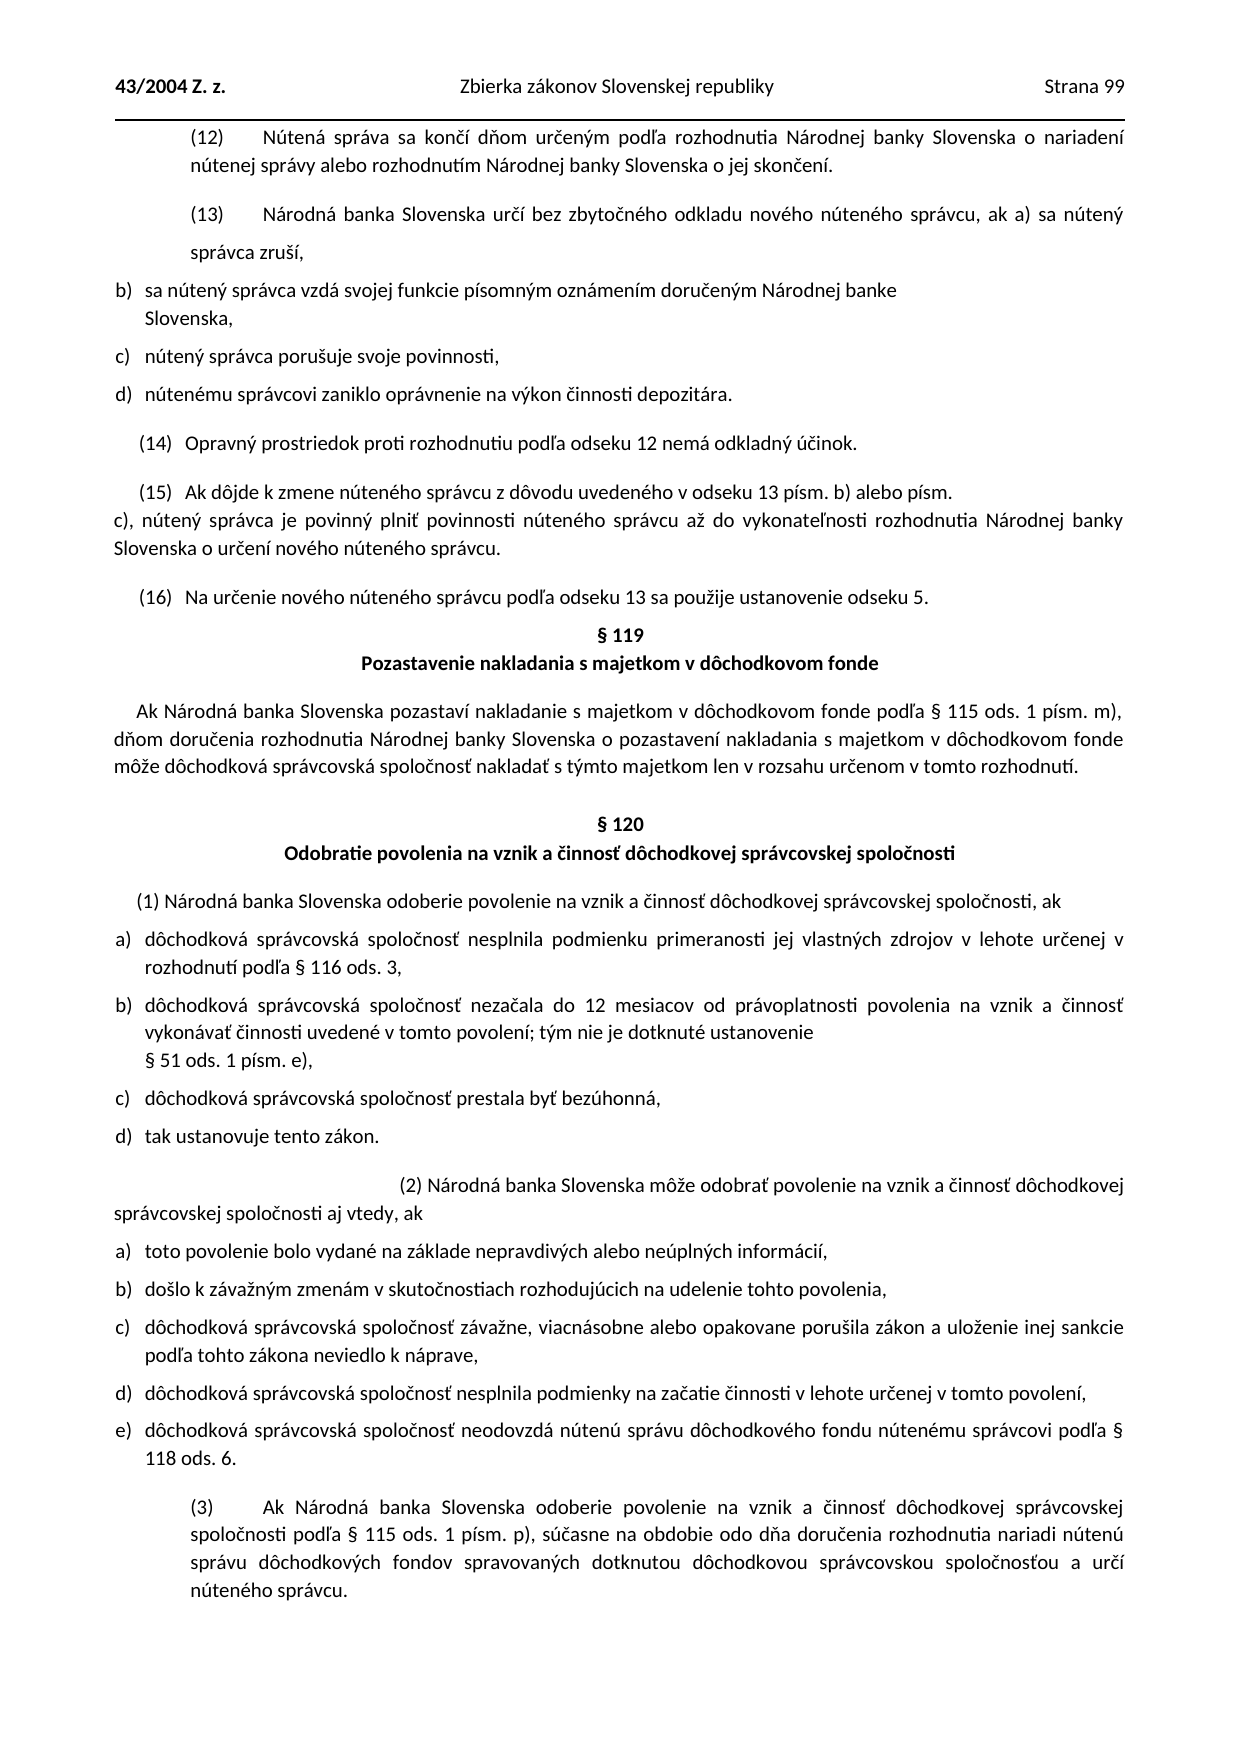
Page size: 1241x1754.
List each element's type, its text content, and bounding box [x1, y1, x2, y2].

text (1) Národná banka Slovenska odoberie povolenie na vznik a činnosť dôchodkovej správcovskej spoločnosti, ak [113, 888, 1125, 914]
list nútený správca porušuje svoje povinnosti, [115, 343, 1125, 369]
list dôchodková správcovská spoločnosť prestala byť bezúhonná, [115, 1085, 1125, 1111]
list dôchodková správcovská spoločnosť závažne, viacnásobne alebo opakovane porušila zákon a uloženie inej sankcie podľa tohto zákona neviedlo k náprave, [115, 1314, 1125, 1367]
text správcovskej spoločnosti aj vtedy, ak [113, 1200, 1125, 1226]
text c), nútený správca je povinný plniť povinnosti núteného správcu až do vykonateľnosti rozhodnutia Národnej banky Slovenska o určení nového núteného správcu. [113, 508, 1125, 561]
text Odobratie povolenia na vznik a činnosť dôchodkovej správcovskej spoločnosti [156, 840, 1084, 865]
list dôchodková správcovská spoločnosť nesplnila podmienku primeranosti jej vlastných zdrojov v lehote určenej v rozhodnutí podľa § 116 ods. 3, [115, 926, 1125, 979]
list sa nútený správca vzdá svojej funkcie písomným oznámením doručeným Národnej banke [115, 278, 1125, 303]
list Národná banka Slovenska určí bez zbytočného odkladu nového núteného správcu, ak a) sa nútený správca zruší, [190, 201, 1125, 265]
list dôchodková správcovská spoločnosť nesplnila podmienky na začatie činnosti v lehote určenej v tomto povolení, [115, 1380, 1125, 1405]
list nútenému správcovi zaniklo oprávnenie na výkon činnosti depozitára. [115, 381, 1125, 407]
text § 120 [156, 812, 1084, 837]
text Slovenska, [144, 306, 1125, 331]
list došlo k závažným zmenám v skutočnostiach rozhodujúcich na udelenie tohto povolenia, [115, 1276, 1125, 1302]
text Ak Národná banka Slovenska pozastaví nakladanie s majetkom v dôchodkovom fonde podľa § 115 ods. 1 písm. m), dňom doručenia rozhodnutia Národnej banky Slovenska o pozastavení nakladania s majetkom v dôchodkovom fonde môže dôchodková správcovská spoločnosť nakladať s týmto majetkom len v rozsahu určenom v tomto rozhodnutí. [113, 698, 1125, 779]
text § 51 ods. 1 písm. e), [144, 1047, 1125, 1073]
list Ak Národná banka Slovenska odoberie povolenie na vznik a činnosť dôchodkovej správcovskej spoločnosti podľa § 115 ods. 1 písm. p), súčasne na obdobie odo dňa doručenia rozhodnutia nariadi nútenú správu dôchodkových fondov spravovaných dotknutou dôchodkovou správcovskou spoločnosťou a určí núteného správcu. [190, 1494, 1125, 1602]
list Nútená správa sa končí dňom určeným podľa rozhodnutia Národnej banky Slovenska o nariadení nútenej správy alebo rozhodnutím Národnej banky Slovenska o jej skončení. [190, 101, 1125, 178]
text (2) Národná banka Slovenska môže odobrať povolenie na vznik a činnosť dôchodkovej [115, 1172, 1125, 1197]
list tak ustanovuje tento zákon. [115, 1123, 1125, 1148]
list dôchodková správcovská spoločnosť neodovzdá nútenú správu dôchodkového fondu nútenému správcovi podľa § 118 ods. 6. [115, 1418, 1125, 1471]
list Na určenie nového núteného správcu podľa odseku 13 sa použije ustanovenie odseku 5. [139, 584, 1125, 609]
text Pozastavenie nakladania s majetkom v dôchodkovom fonde [156, 650, 1084, 676]
list Opravný prostriedok proti rozhodnutiu podľa odseku 12 nemá odkladný účinok. [139, 430, 1125, 456]
text § 119 [156, 622, 1084, 647]
list toto povolenie bolo vydané na základe nepravdivých alebo neúplných informácií, [115, 1238, 1125, 1264]
list Ak dôjde k zmene núteného správcu z dôvodu uvedeného v odseku 13 písm. b) alebo písm. [139, 479, 1125, 504]
list dôchodková správcovská spoločnosť nezačala do 12 mesiacov od právoplatnosti povolenia na vznik a činnosť vykonávať činnosti uvedené v tomto povolení; tým nie je dotknuté ustanovenie [115, 992, 1125, 1045]
